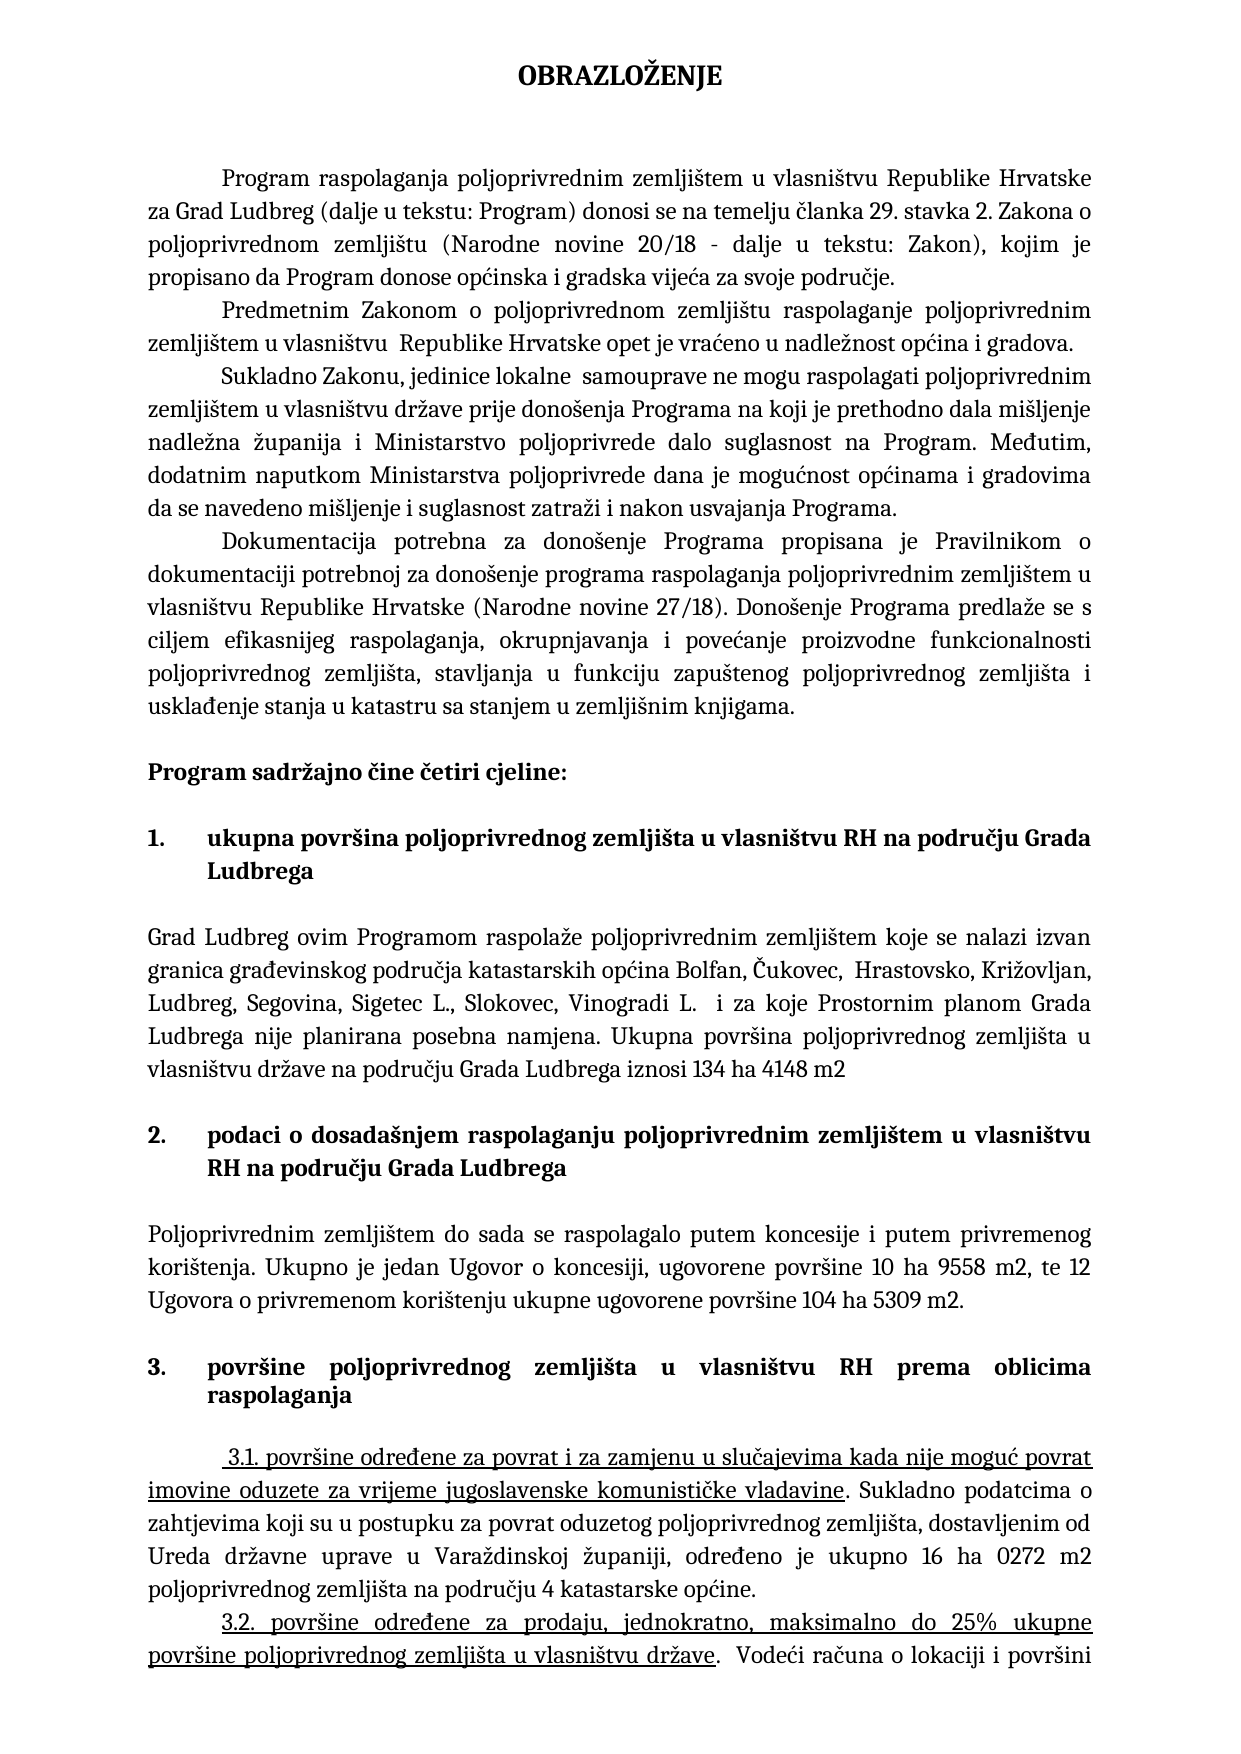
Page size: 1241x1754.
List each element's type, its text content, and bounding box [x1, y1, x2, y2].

list ukupna površina poljoprivrednog zemljišta u vlasništvu RH na području Grada Ludbrega [148, 824, 1092, 886]
list površine poljoprivrednog zemljišta u vlasništvu RH prema oblicima raspolaganja [148, 1352, 1092, 1410]
text OBRAZLOŽENJE [148, 59, 1092, 93]
text Program raspolaganja poljoprivrednim zemljištem u vlasništvu Republike Hrvatske za Grad Ludbreg (dalje u tekstu: Program) donosi se na temelju članka 29. stavka 2. Zakona o poljoprivrednom zemljištu (Narodne novine 20/18 - dalje u tekstu: Zakon), kojim je propisano da Program donose općinska i gradska vijeća za svoje područje. [148, 164, 1092, 291]
text Sukladno Zakonu, jedinice lokalne samouprave ne mogu raspolagati poljoprivrednim zemljištem u vlasništvu države prije donošenja Programa na koji je prethodno dala mišljenje nadležna županija i Ministarstvo poljoprivrede dalo suglasnost na Program. Međutim, dodatnim naputkom Ministarstva poljoprivrede dana je mogućnost općinama i gradovima da se navedeno mišljenje i suglasnost zatraži i nakon usvajanja Programa. [148, 362, 1092, 523]
text 3.1. površine određene za povrat i za zamjenu u slučajevima kada nije moguć povrat imovine oduzete za vrijeme jugoslavenske komunističke vladavine. Sukladno podatcima o zahtjevima koji su u postupku za povrat oduzetog poljoprivrednog zemljišta, dostavljenim od Ureda državne uprave u Varaždinskoj županiji, određeno je ukupno 16 ha 0272 m2 poljoprivrednog zemljišta na području 4 katastarske općine. [148, 1443, 1092, 1604]
list podaci o dosadašnjem raspolaganju poljoprivrednim zemljištem u vlasništvu RH na području Grada Ludbrega [148, 1121, 1092, 1183]
text Poljoprivrednim zemljištem do sada se raspolagalo putem koncesije i putem privremenog korištenja. Ukupno je jedan Ugovor o koncesiji, ugovorene površine 10 ha 9558 m2, te 12 Ugovora o privremenom korištenju ukupne ugovorene površine 104 ha 5309 m2. [148, 1220, 1092, 1315]
text Grad Ludbreg ovim Programom raspolaže poljoprivrednim zemljištem koje se nalazi izvan granica građevinskog područja katastarskih općina Bolfan, Čukovec, Hrastovsko, Križovljan, Ludbreg, Segovina, Sigetec L., Slokovec, Vinogradi L. i za koje Prostornim planom Grada Ludbrega nije planirana posebna namjena. Ukupna površina poljoprivrednog zemljišta u vlasništvu države na području Grada Ludbrega iznosi 134 ha 4148 m2 [148, 923, 1092, 1084]
text Program sadržajno čine četiri cjeline: [148, 758, 1092, 787]
text Predmetnim Zakonom o poljoprivrednom zemljištu raspolaganje poljoprivrednim zemljištem u vlasništvu Republike Hrvatske opet je vraćeno u nadležnost općina i gradova. [148, 296, 1092, 357]
text Dokumentacija potrebna za donošenje Programa propisana je Pravilnikom o dokumentaciji potrebnoj za donošenje programa raspolaganja poljoprivrednim zemljištem u vlasništvu Republike Hrvatske (Narodne novine 27/18). Donošenje Programa predlaže se s ciljem efikasnijeg raspolaganja, okrupnjavanja i povećanje proizvodne funkcionalnosti poljoprivrednog zemljišta, stavljanja u funkciju zapuštenog poljoprivrednog zemljišta i usklađenje stanja u katastru sa stanjem u zemljišnim knjigama. [148, 527, 1092, 721]
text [148, 1608, 1092, 1670]
